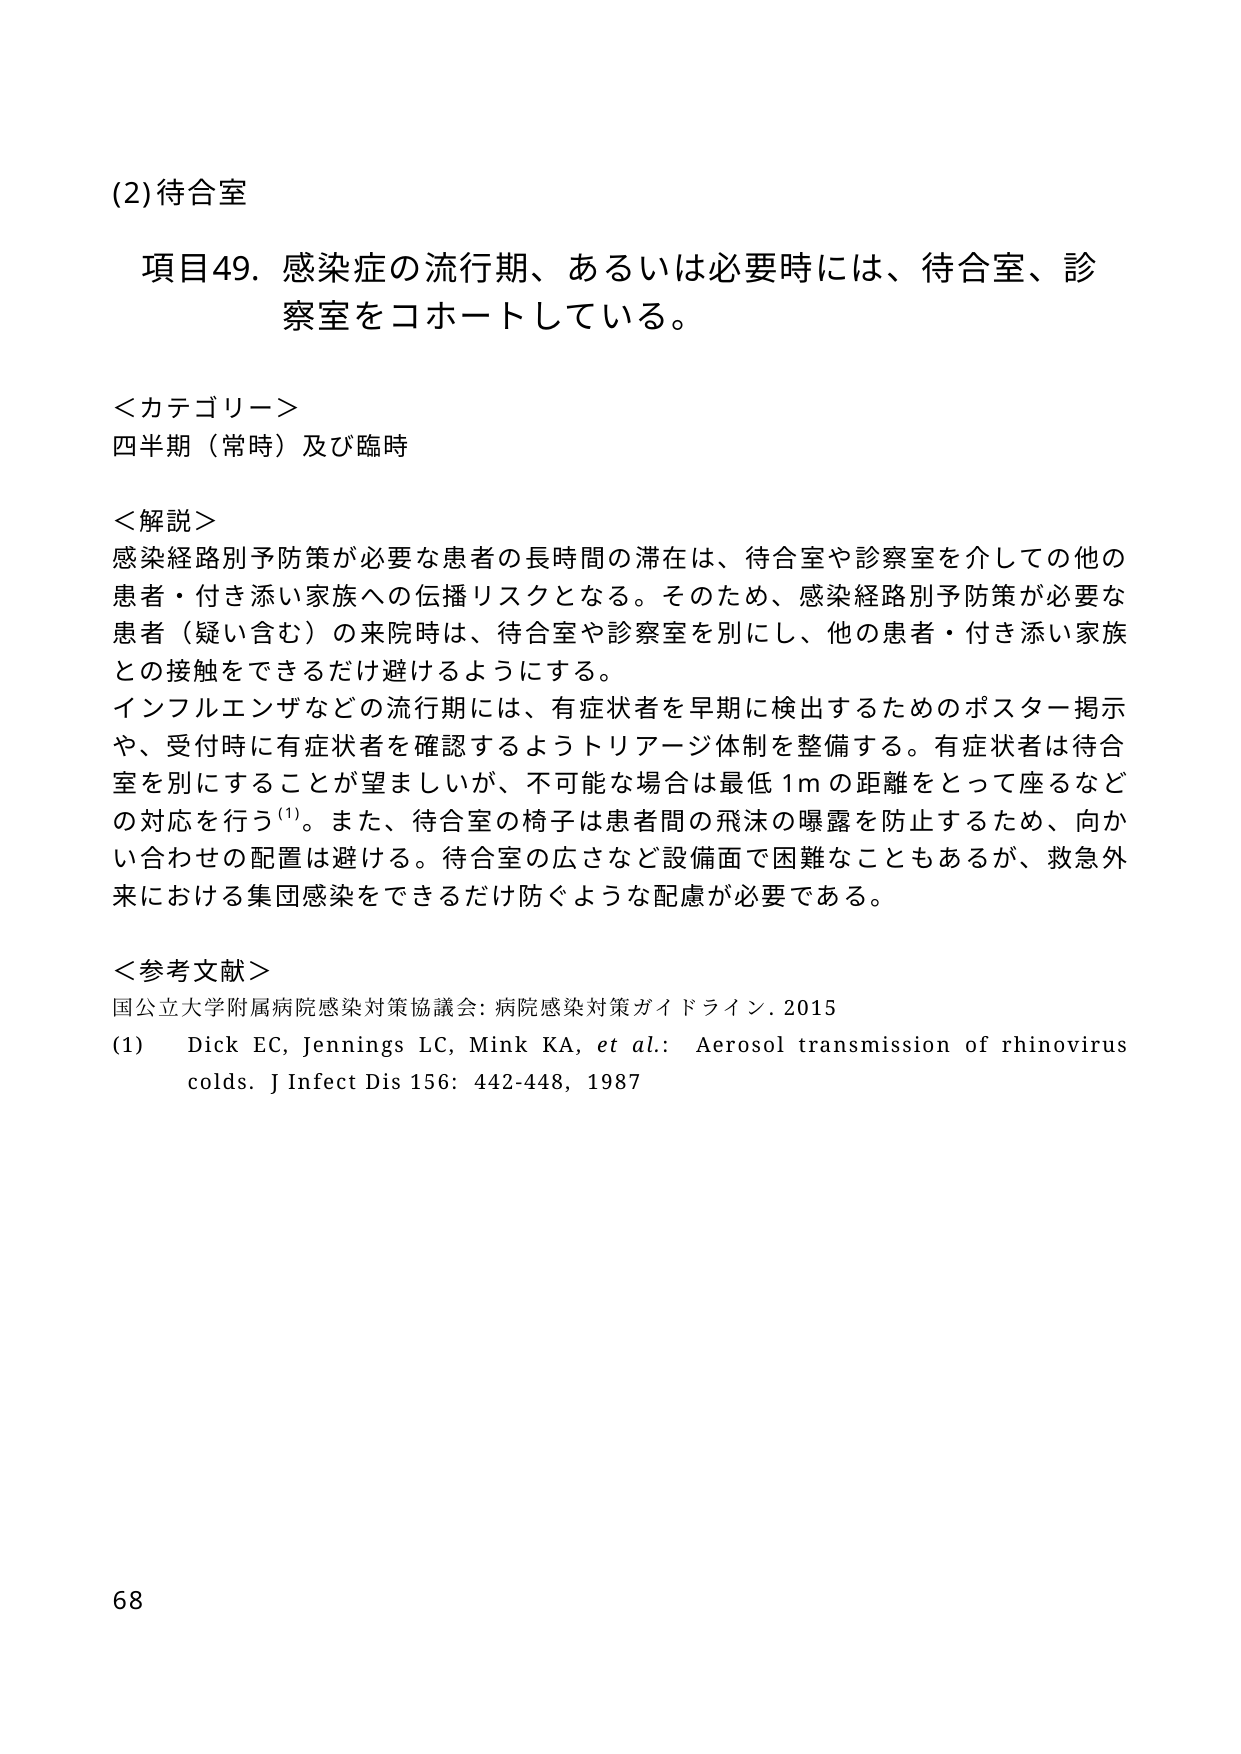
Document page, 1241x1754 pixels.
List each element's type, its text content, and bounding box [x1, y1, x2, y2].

text 国公立大学附属病院感染対策協議会: 病院感染対策ガイドライン. 2015 [112, 988, 1128, 1025]
text (1) Dick EC, Jennings LC, Mink KA, et al.: Aerosol transmission of rhinovirus colds. J Infect Dis 156: 442-448, 1987 [112, 1025, 1128, 1100]
text ＜解説＞ [112, 500, 1128, 538]
subtitle 待合室 [112, 154, 1128, 229]
text 感染経路別予防策が必要な患者の長時間の滞在は、待合室や診察室を介しての他の患者・付き添い家族への伝播リスクとなる。そのため、感染経路別予防策が必要な患者（疑い含む）の来院時は、待合室や診察室を別にし、他の患者・付き添い家族との接触をできるだけ避けるようにする。 [112, 538, 1128, 688]
subtitle 感染症の流行期、あるいは必要時には、待合室、診察室をコホートしている。 [142, 241, 1098, 338]
text インフルエンザなどの流行期には、有症状者を早期に検出するためのポスター掲示や、受付時に有症状者を確認するようトリアージ体制を整備する。有症状者は待合室を別にすることが望ましいが、不可能な場合は最低1mの距離をとって座るなどの対応を行う(1)。また、待合室の椅子は患者間の飛沫の曝露を防止するため、向かい合わせの配置は避ける。待合室の広さなど設備面で困難なこともあるが、救急外来における集団感染をできるだけ防ぐような配慮が必要である。 [112, 688, 1128, 913]
text ＜参考文献＞ [112, 950, 1128, 988]
text 四半期（常時）及び臨時 [112, 425, 1128, 463]
text ＜カテゴリー＞ [112, 388, 1128, 425]
